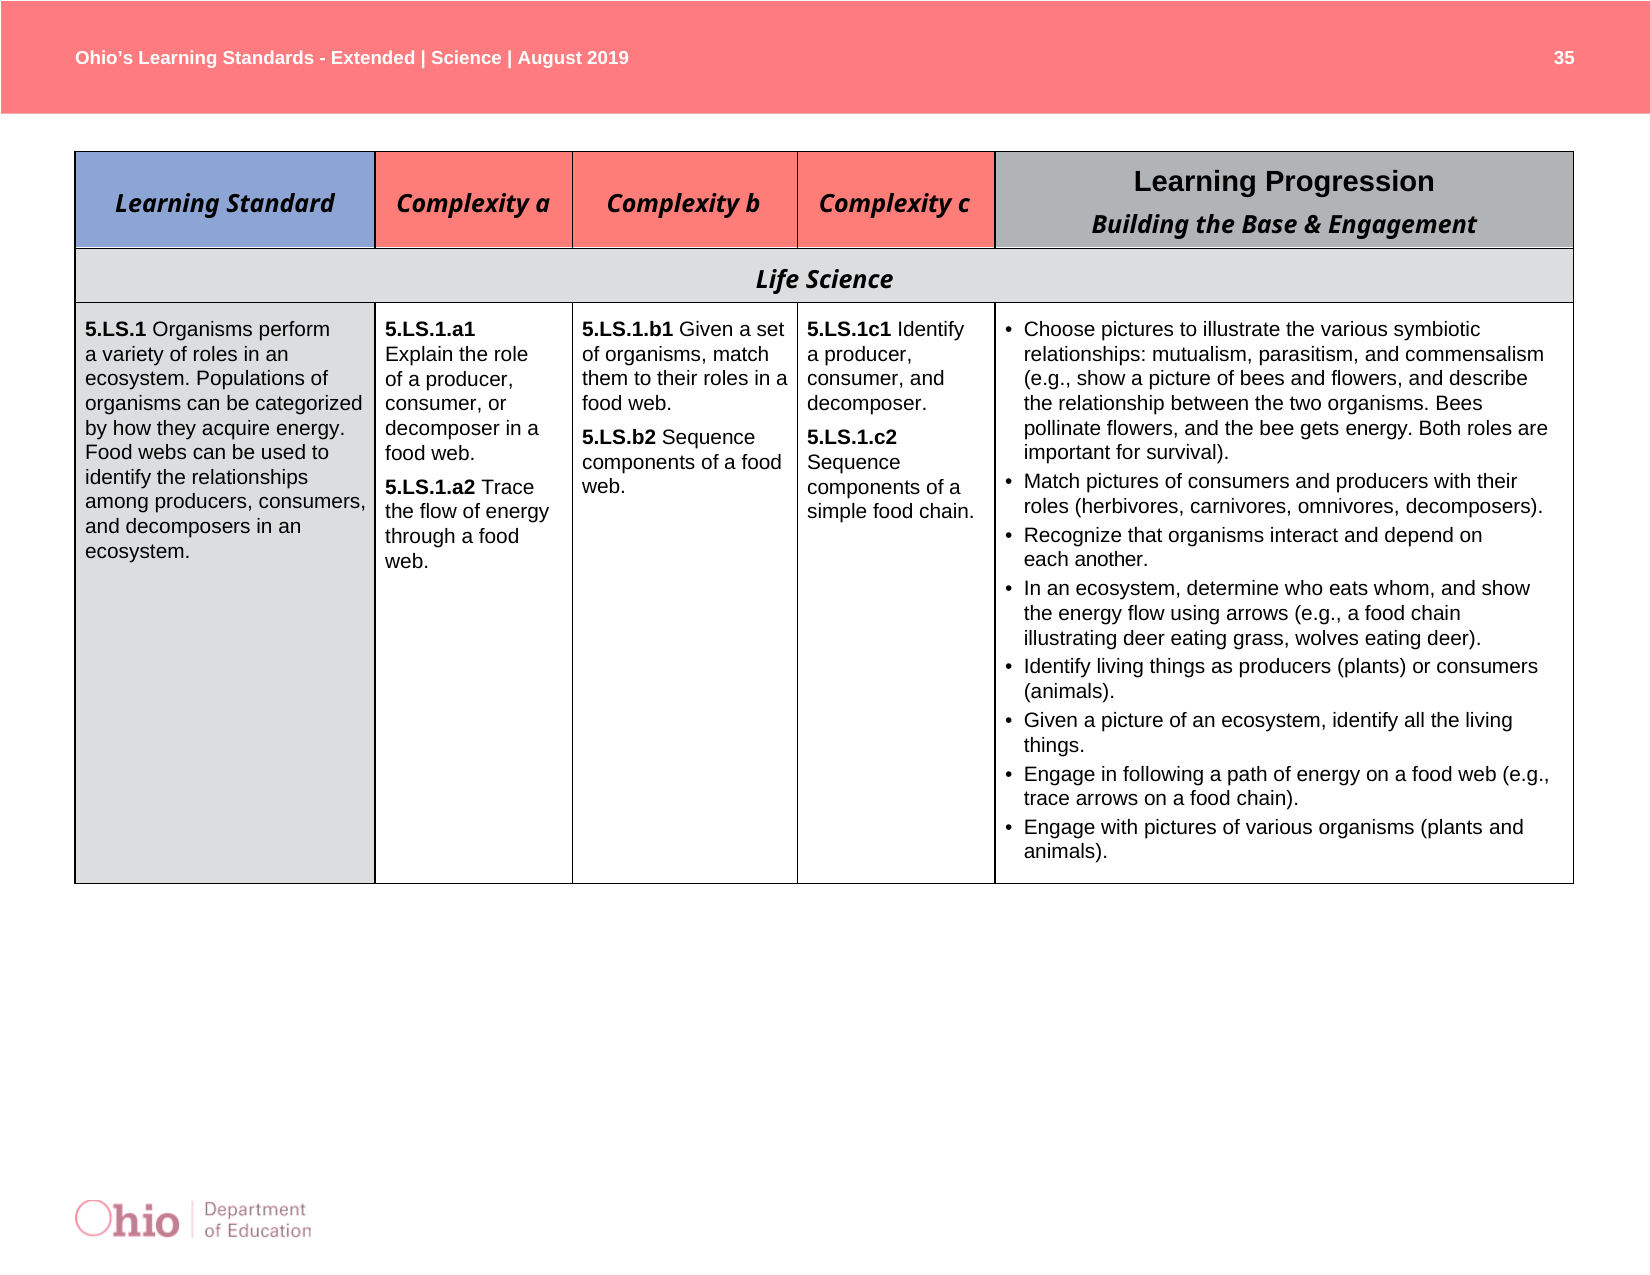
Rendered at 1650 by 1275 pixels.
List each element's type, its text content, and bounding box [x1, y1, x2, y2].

table_header Learning Progression Building the Base & Engagement [996, 152, 1573, 247]
table_header Complexity b [573, 152, 797, 247]
picture [75, 1200, 311, 1238]
table_cell 5.LS.1c1 Identify a producer, consumer, and decomposer. 5.LS.1.c2 Sequence components of a simple food chain. [798, 303, 994, 883]
table_cell 5.LS.1 Organisms perform a variety of roles in an ecosystem. Populations of organisms can be categorized by how they acquire energy. Food webs can be used to identify the relationships among producers, consumers, and decomposers in an ecosystem. [76, 303, 374, 883]
table_cell 5.LS.1.b1 Given a set of organisms, match them to their roles in a food web. 5.LS.b2 Sequence components of a food web. [573, 303, 797, 883]
table_cell Choose pictures to illustrate the various symbiotic relationships: mutualism, parasitism, and commensalism (e.g., show a picture of bees and flowers, and describe the relationship between the two organisms. Bees pollinate flowers, and the bee gets energy. Both roles are important for survival). Match pictures of consumers and producers with their roles (herbivores, carnivores, omnivores, decomposers). Recognize that organisms interact and depend on each another. In an ecosystem, determine who eats whom, and show the energy flow using arrows (e.g., a food chain illustrating deer eating grass, wolves eating deer). Identify living things as producers (plants) or consumers (animals). Given a picture of an ecosystem, identify all the living things. Engage in following a path of energy on a food web (e.g., trace arrows on a food chain). Engage with pictures of various organisms (plants and animals). [996, 303, 1573, 883]
table_header Complexity c [798, 152, 994, 247]
table_header Complexity a [376, 152, 572, 247]
table_cell 5.LS.1.a1 Explain the role of a producer, consumer, or decomposer in a food web. 5.LS.1.a2 Trace the flow of energy through a food web. [376, 303, 572, 883]
table_header Learning Standard [76, 152, 374, 247]
table_cell Life Science [76, 249, 1573, 302]
